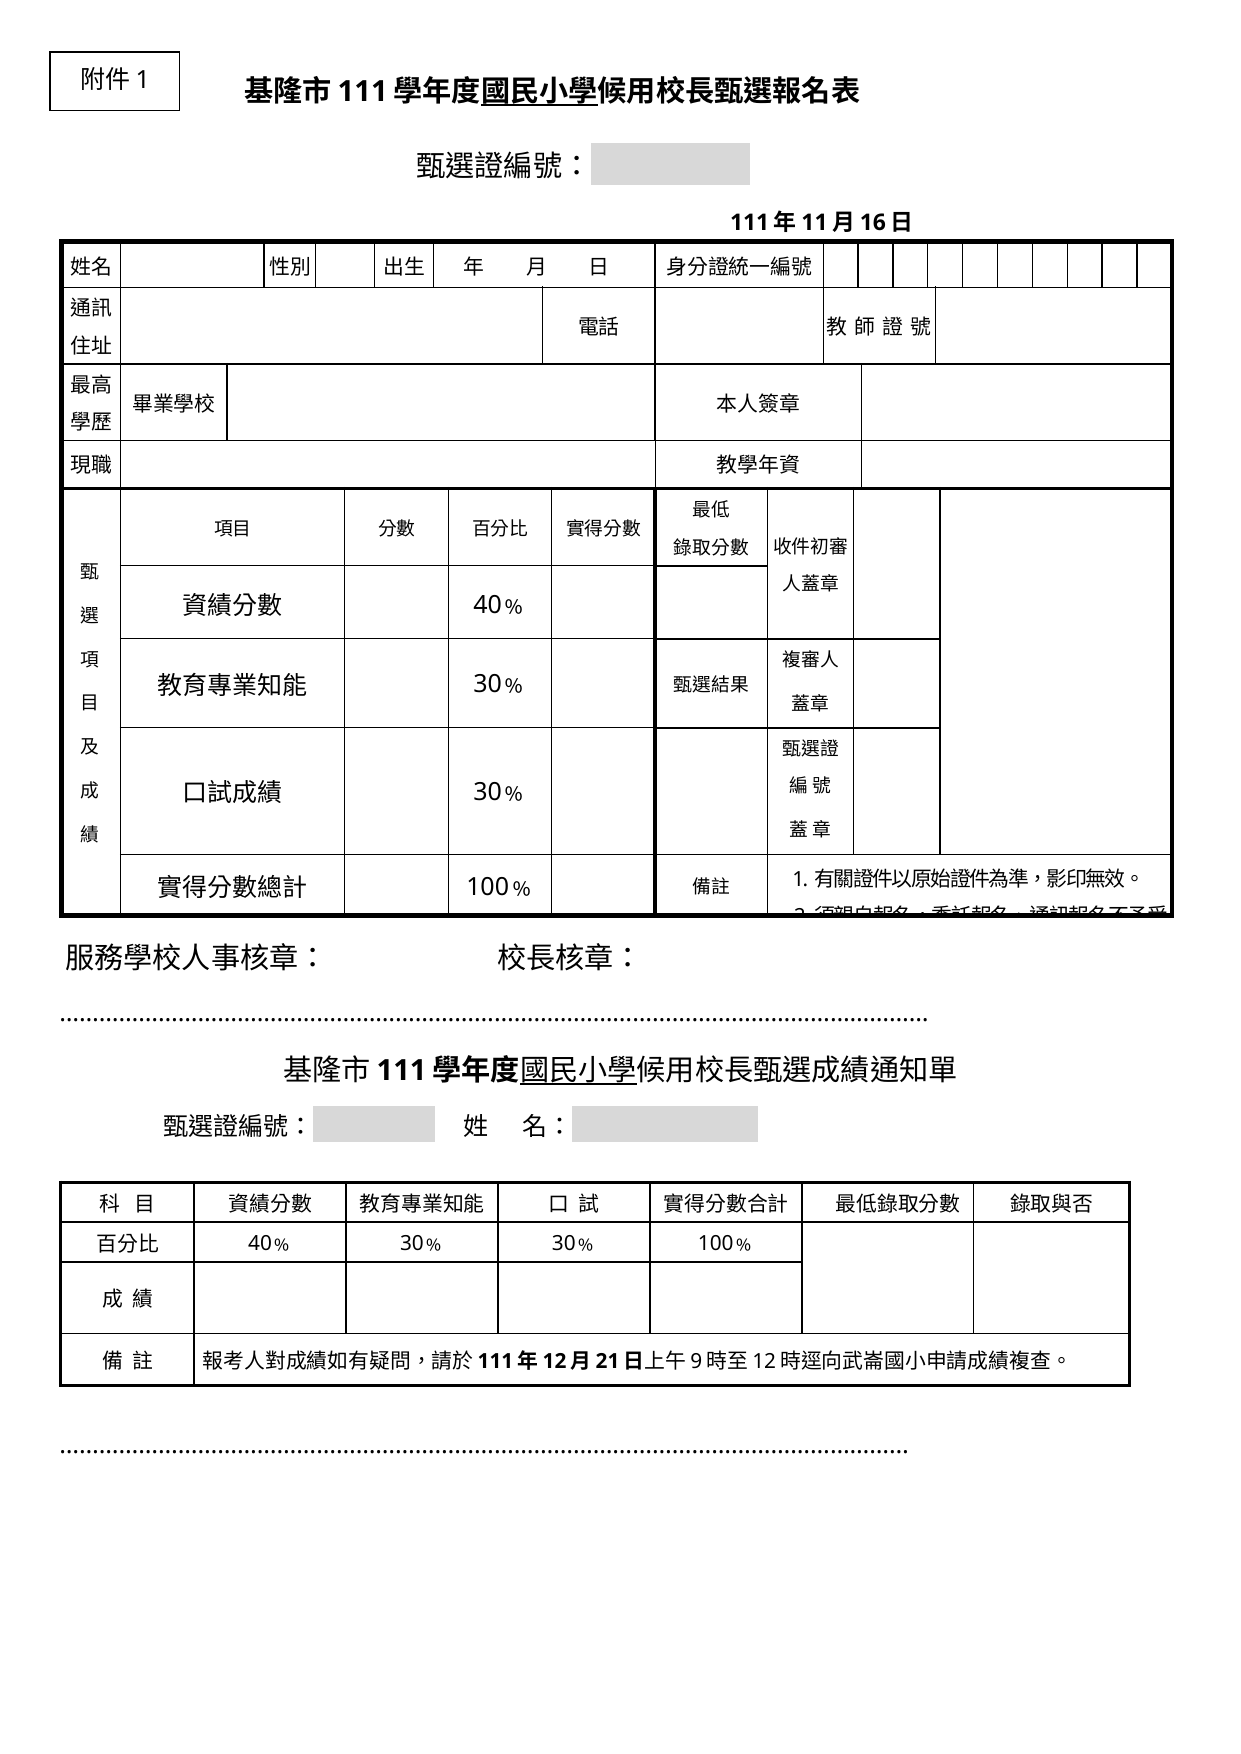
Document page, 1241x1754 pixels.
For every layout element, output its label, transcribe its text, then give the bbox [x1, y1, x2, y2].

table_header 年 月 日 [434, 244, 654, 286]
table_cell 30﹪ [449, 639, 551, 727]
table_cell [345, 639, 448, 727]
table_header [121, 244, 263, 286]
table_cell 100﹪ [651, 1223, 801, 1261]
table_cell [552, 566, 653, 638]
table_cell 現職 [64, 441, 120, 487]
table_header [824, 244, 857, 286]
table_header [1033, 244, 1067, 286]
table_cell [803, 1223, 973, 1333]
table_header [998, 244, 1032, 286]
table_cell [974, 1223, 1128, 1333]
table_cell [854, 490, 939, 638]
table_cell 最低 錄取分數 [657, 490, 767, 565]
table_cell 備註 [657, 855, 767, 913]
table_cell [345, 855, 448, 913]
table_header [894, 244, 927, 286]
table_header [963, 244, 997, 286]
table_cell [228, 365, 654, 439]
table_cell 最高學歷 [64, 365, 120, 439]
table_header 教育專業知能 [347, 1184, 497, 1221]
table_header [859, 244, 892, 286]
table_cell 畢業學校 [121, 365, 226, 439]
table_cell 實得分數總計 [121, 855, 344, 913]
table_cell [345, 728, 448, 853]
table_cell 項目 [121, 490, 344, 565]
table_cell 通訊住址 [64, 288, 120, 363]
table_cell [941, 490, 1170, 853]
table_header 身分證統一編號 [656, 244, 823, 286]
table_cell [651, 1263, 801, 1333]
table_header [928, 244, 962, 286]
table_cell 百分比 [62, 1223, 193, 1261]
table_cell 30﹪ [449, 728, 551, 853]
text 服務學校人事核章： 校長核章： [59, 918, 1181, 993]
table_cell 電話 [543, 288, 654, 363]
table_cell [936, 288, 1170, 363]
table_cell [195, 1263, 345, 1333]
table_cell [347, 1263, 497, 1333]
table_cell 複審人 蓋章 [768, 640, 853, 727]
text 111年11月16日 [59, 202, 1181, 239]
table_cell 教學年資 [656, 441, 861, 487]
table_cell 分數 [345, 490, 448, 565]
table_cell 口試成績 [121, 728, 344, 853]
table_header 資績分數 [195, 1184, 345, 1221]
text ………………………………………………………………………………………………………………… [59, 1425, 1181, 1462]
table_cell 教育專業知能 [121, 639, 344, 727]
text 基隆市111學年度國民小學候用校長甄選報名表 [59, 52, 1181, 127]
table_cell 40﹪ [195, 1223, 345, 1261]
text …………………………………………………………………………………………………………………… [59, 993, 1181, 1031]
table_cell [552, 639, 653, 727]
table_header [1103, 244, 1136, 286]
table_cell 甄選證 編 號 蓋 章 [768, 729, 853, 853]
table_header [316, 244, 374, 286]
table_cell 教師證號 [824, 288, 935, 363]
table_header 姓名 [64, 244, 120, 286]
table_cell 成 績 [62, 1263, 193, 1333]
table_cell [854, 640, 939, 727]
table_cell 報考人對成績如有疑問，請於111年12月21日上午9時至12時逕向武崙國小申請成績複查。 [195, 1334, 1128, 1384]
table_cell 40﹪ [449, 566, 551, 638]
table_header 口 試 [499, 1184, 649, 1221]
table_cell 百分比 [449, 490, 551, 565]
table_header 性別 [265, 244, 315, 286]
table_cell 資績分數 [121, 566, 344, 638]
table_header 最低錄取分數 [803, 1184, 973, 1221]
table_cell [862, 441, 1170, 487]
table_cell [657, 729, 767, 853]
table_header 科 目 [62, 1184, 193, 1221]
table_cell [121, 441, 655, 487]
table_header [1068, 244, 1101, 286]
table_cell [499, 1263, 649, 1333]
table_cell 本人簽章 [656, 365, 861, 439]
table_cell 100﹪ [449, 855, 551, 913]
table_cell 30﹪ [347, 1223, 497, 1261]
table_cell 實得分數 [552, 490, 653, 565]
table_cell [345, 566, 448, 638]
table_cell [656, 288, 823, 363]
table_cell 備 註 [62, 1334, 193, 1384]
table_header 錄取與否 [974, 1184, 1128, 1221]
table_cell [552, 728, 653, 853]
table_cell [657, 567, 767, 638]
table_cell [121, 288, 542, 363]
table_cell 有關證件以原始證件為準，影印無效。 2. 須親自報名，委託報名、通訊報名不予受理。 [768, 855, 1170, 913]
table_cell 甄 選 項 目 及 成 績 [64, 490, 120, 913]
text 基隆市111學年度國民小學候用校長甄選成績通知單 [59, 1031, 1181, 1106]
table_cell [862, 365, 1170, 439]
table_cell 收件初審人蓋章 [768, 490, 853, 638]
table_header 出生 [375, 244, 433, 286]
table_cell 甄選結果 [657, 640, 767, 727]
table_cell 30﹪ [499, 1223, 649, 1261]
table_header [1138, 244, 1170, 286]
text 甄選證編號： [59, 127, 1181, 202]
table_cell [854, 729, 939, 853]
table_header 實得分數合計 [651, 1184, 801, 1221]
text 甄選證編號： 姓 名： [59, 1106, 1181, 1143]
table_cell [552, 855, 653, 913]
